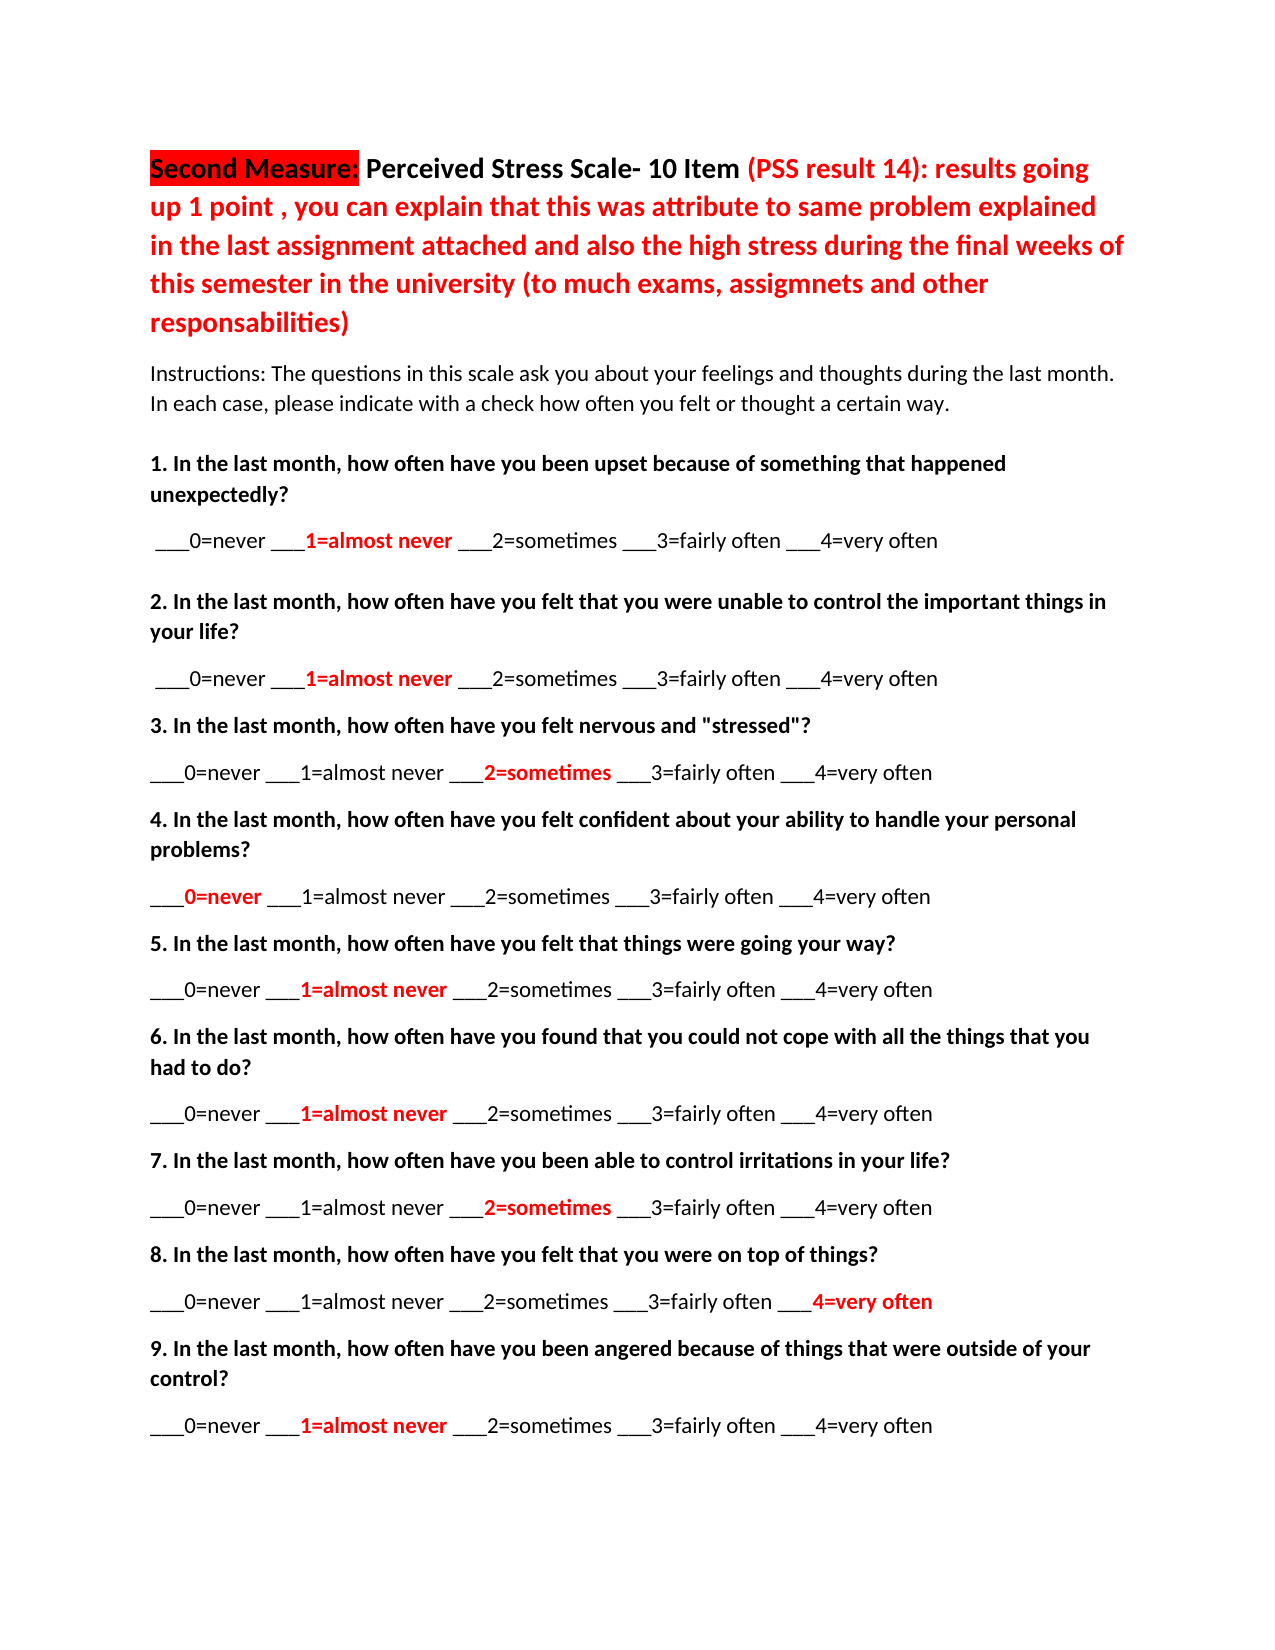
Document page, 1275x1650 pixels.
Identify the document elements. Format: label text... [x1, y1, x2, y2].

text ___0=never ___1=almost never ___2=sometimes ___3=fairly often ___4=very often [150, 1287, 1125, 1315]
text ___0=never ___1=almost never ___2=sometimes ___3=fairly often ___4=very often 2. In the last month, how often have you felt that you were unable to control the important things in your life? [150, 527, 1125, 645]
text 6. In the last month, how often have you found that you could not cope with all the things that you had to do? [150, 1022, 1125, 1081]
text ___0=never ___1=almost never ___2=sometimes ___3=fairly often ___4=very often [150, 1099, 1125, 1127]
text ___0=never ___1=almost never ___2=sometimes ___3=fairly often ___4=very often [150, 882, 1125, 910]
text ___0=never ___1=almost never ___2=sometimes ___3=fairly often ___4=very often [150, 758, 1125, 786]
text 5. In the last month, how often have you felt that things were going your way? [150, 929, 1125, 957]
text ___0=never ___1=almost never ___2=sometimes ___3=fairly often ___4=very often [150, 1193, 1125, 1221]
text ___0=never ___1=almost never ___2=sometimes ___3=fairly often ___4=very often [150, 976, 1125, 1003]
text Instructions: The questions in this scale ask you about your feelings and thoughts during the last month. In each case, please indicate with a check how often you felt or thought a certain way. 1. In the last month, how often have you been upset because of something that happened unexpectedly? [150, 359, 1125, 508]
text 9. In the last month, how often have you been angered because of things that were outside of your control? [150, 1334, 1125, 1392]
text ___0=never ___1=almost never ___2=sometimes ___3=fairly often ___4=very often [150, 664, 1125, 692]
text 3. In the last month, how often have you felt nervous and "stressed"? [150, 711, 1125, 739]
text Second Measure: Perceived Stress Scale- 10 Item (PSS result 14): results going up 1 point , you can explain that this was attribute to same problem explained in the last assignment attached and also the high stress during the final weeks of this semester in the university (to much exams, assigmnets and other responsabilities) [150, 150, 1125, 339]
text 7. In the last month, how often have you been able to control irritations in your life? [150, 1146, 1125, 1174]
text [150, 1411, 1125, 1439]
text 4. In the last month, how often have you felt confident about your ability to handle your personal problems? [150, 805, 1125, 863]
text 8. In the last month, how often have you felt that you were on top of things? [150, 1240, 1125, 1268]
